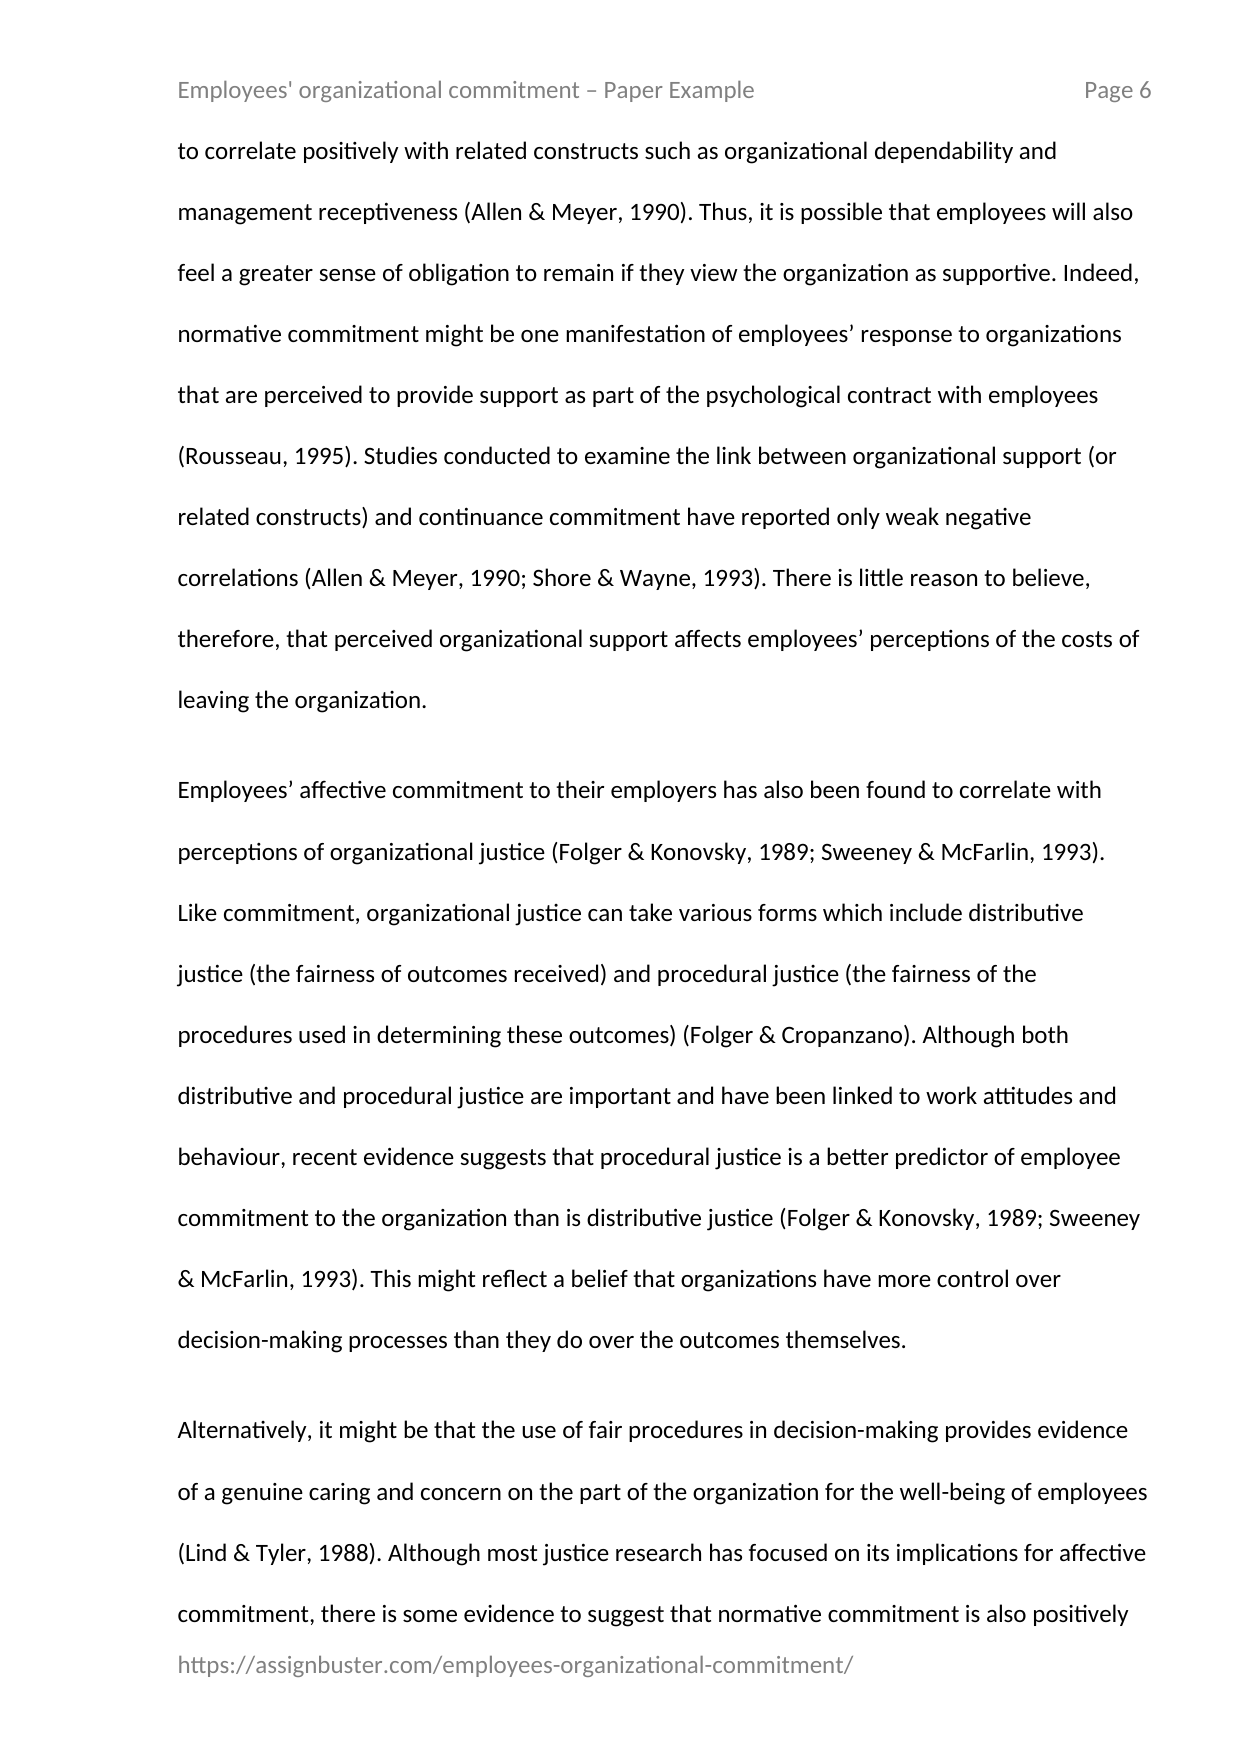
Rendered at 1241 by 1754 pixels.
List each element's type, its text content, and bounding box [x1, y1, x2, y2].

text Employees’ affective commitment to their employers has also been found to correlate with perceptions of organizational justice (Folger & Konovsky, 1989; Sweeney & McFarlin, 1993). Like commitment, organizational justice can take various forms which include distributive justice (the fairness of outcomes received) and procedural justice (the fairness of the procedures used in determining these outcomes) (Folger & Cropanzano). Although both distributive and procedural justice are important and have been linked to work attitudes and behaviour, recent evidence suggests that procedural justice is a better predictor of employee commitment to the organization than is distributive justice (Folger & Konovsky, 1989; Sweeney & McFarlin, 1993). This might reflect a belief that organizations have more control over decision-making processes than they do over the outcomes themselves. [177, 775, 1152, 1354]
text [177, 1414, 1152, 1628]
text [177, 135, 1152, 715]
